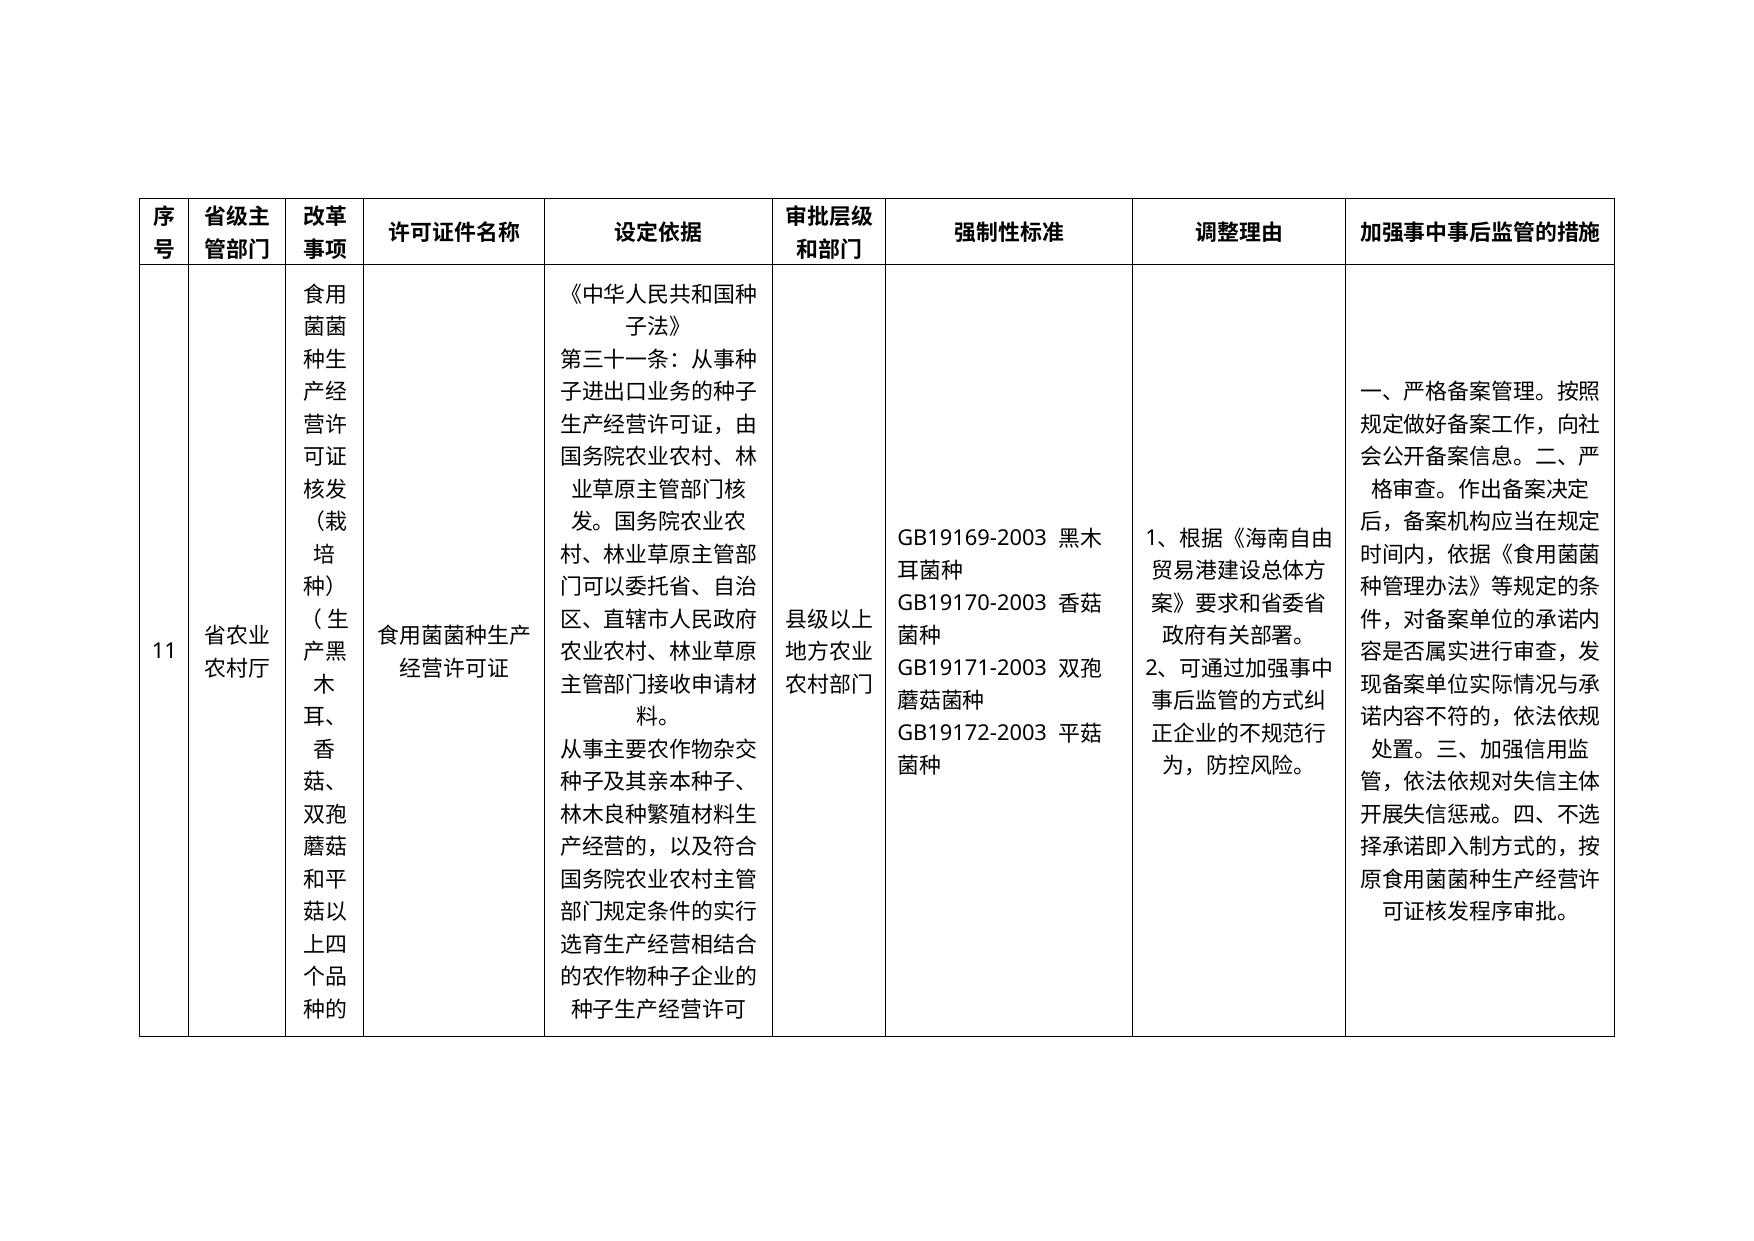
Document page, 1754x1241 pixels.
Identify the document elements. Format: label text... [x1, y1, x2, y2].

table_cell 11 [140, 265, 188, 1036]
table_header 强制性标准 [886, 199, 1132, 264]
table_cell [1133, 265, 1345, 1036]
table_cell 县级以上地方农业农村部门 [773, 265, 885, 1036]
table_cell 食用菌菌种生产经营许可证 [364, 265, 544, 1036]
table_header 省级主管部门 [189, 199, 285, 264]
table_header 序号 [140, 199, 188, 264]
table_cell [545, 265, 772, 1036]
table_cell 省农业农村厅 [189, 265, 285, 1036]
table_header 设定依据 [545, 199, 772, 264]
table_header 审批层级和部门 [773, 199, 885, 264]
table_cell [286, 265, 363, 1036]
table_header 改革事项 [286, 199, 363, 264]
table_header 调整理由 [1133, 199, 1345, 264]
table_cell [886, 265, 1132, 1036]
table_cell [1346, 265, 1614, 1036]
table_header 加强事中事后监管的措施 [1346, 199, 1614, 264]
table_header 许可证件名称 [364, 199, 544, 264]
